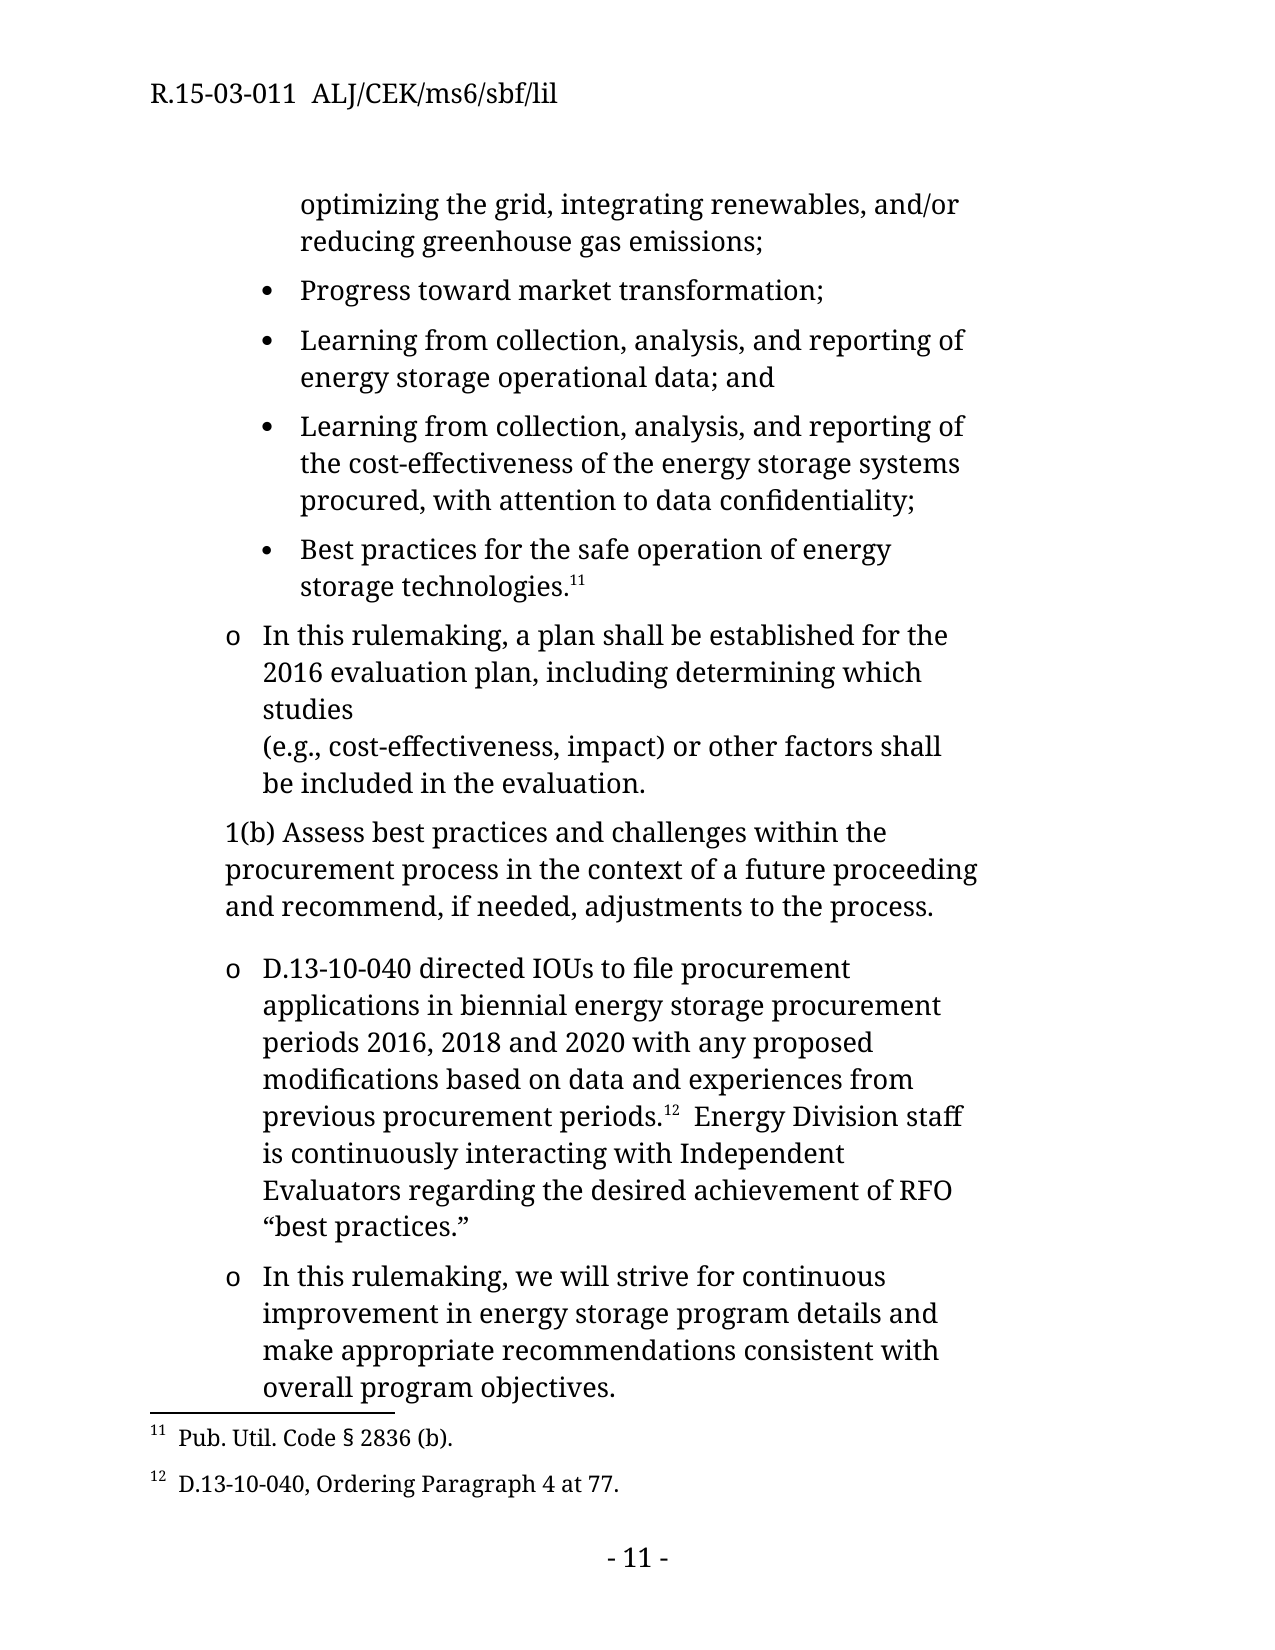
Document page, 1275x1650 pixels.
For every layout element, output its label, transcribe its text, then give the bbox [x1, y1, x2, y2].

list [262, 186, 975, 259]
list In this rulemaking, a plan shall be established for the 2016 evaluation plan, including determining which studies (e.g., cost-effectiveness, impact) or other factors shall be included in the evaluation. [225, 617, 975, 801]
list Learning from collection, analysis, and reporting of the cost-effectiveness of the energy storage systems procured, with attention to data confidentiality; [262, 407, 975, 518]
list In this rulemaking, we will strive for continuous improvement in energy storage program details and make appropriate recommendations consistent with overall program objectives. [225, 1257, 975, 1405]
list D.13-10-040 directed IOUs to file procurement applications in biennial energy storage procurement periods 2016, 2018 and 2020 with any proposed modifications based on data and experiences from previous procurement periods. Energy Division staff is continuously interacting with Independent Evaluators regarding the desired achievement of RFO “best practices.” [225, 949, 975, 1245]
list 1(b) Assess best practices and challenges within the procurement process in the context of a future proceeding and recommend, if needed, adjustments to the process. [225, 814, 1012, 924]
list Best practices for the safe operation of energy storage technologies. [262, 531, 975, 604]
list Progress toward market transformation; [262, 272, 975, 309]
list Learning from collection, analysis, and reporting of energy storage operational data; and [262, 321, 975, 395]
